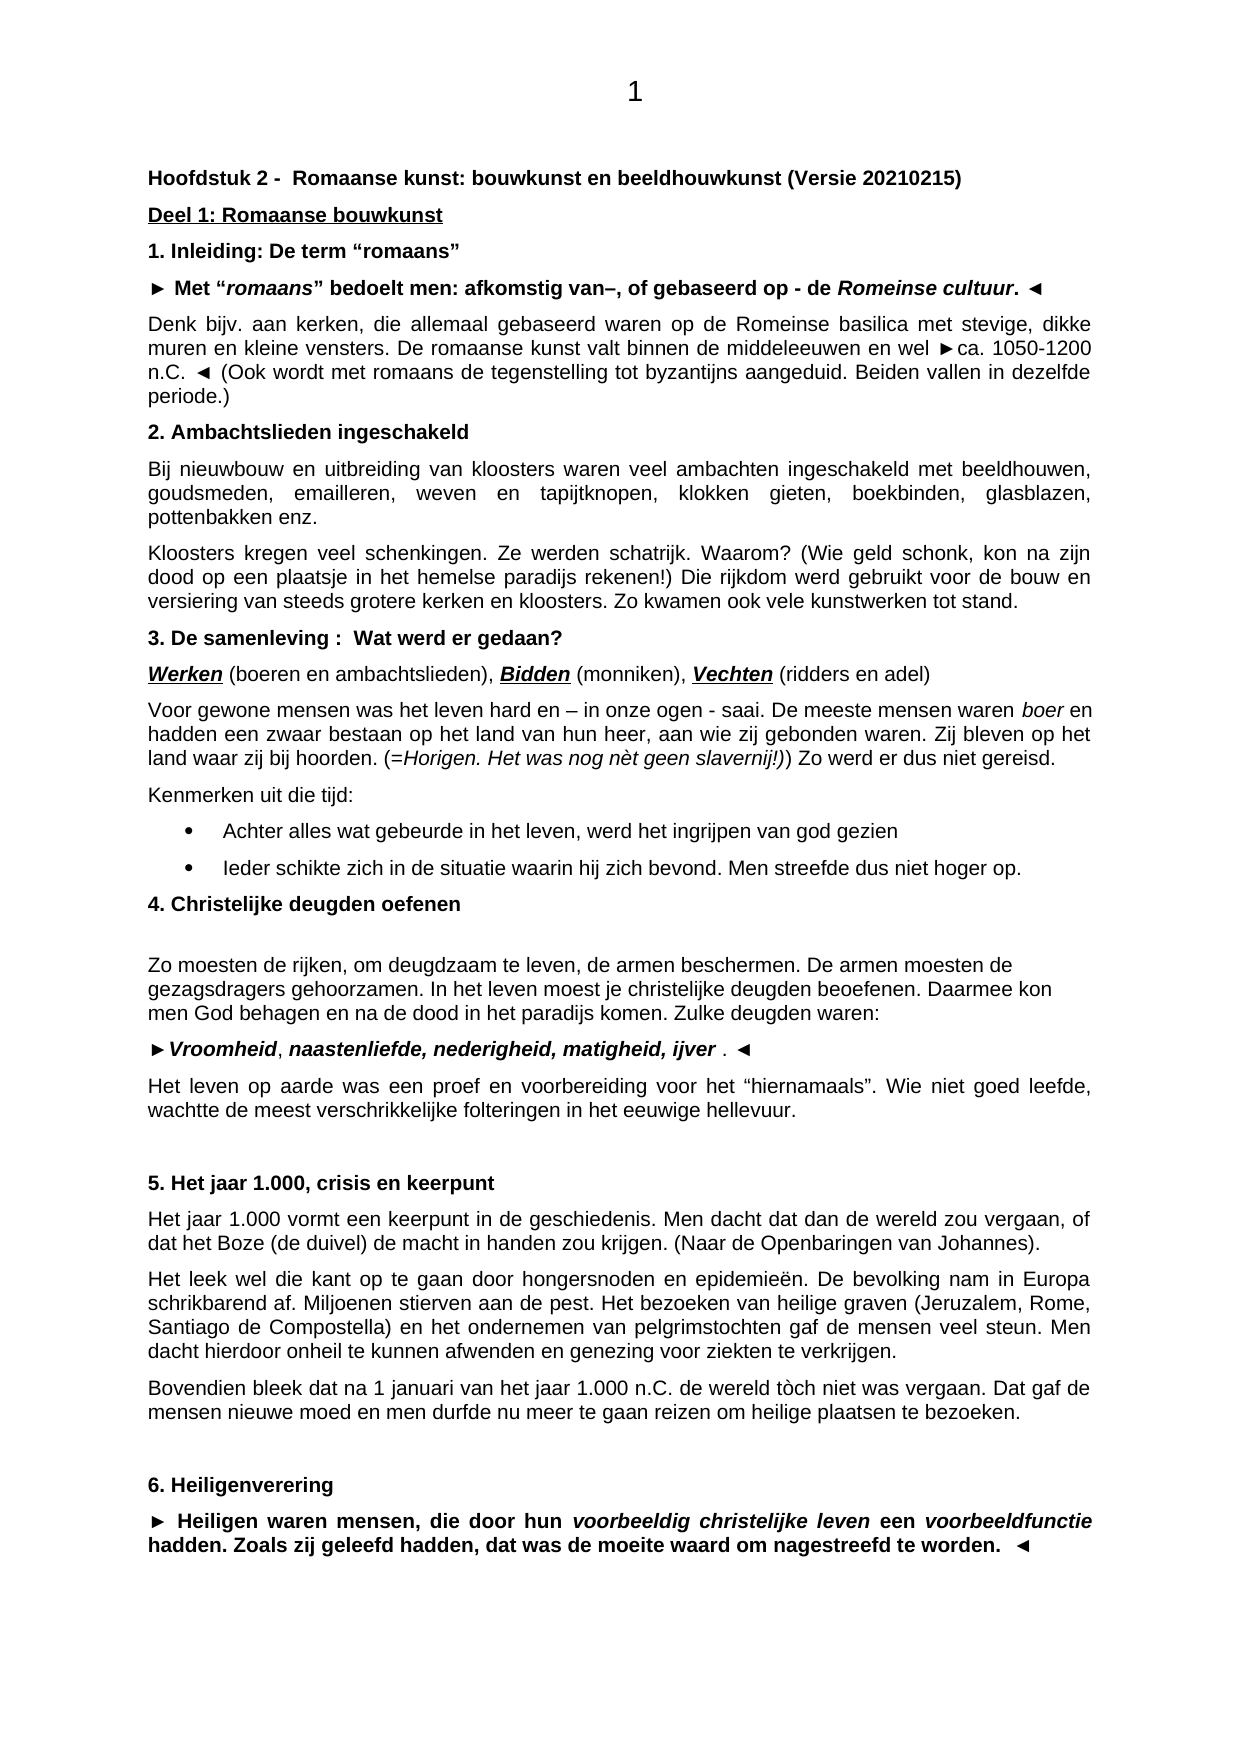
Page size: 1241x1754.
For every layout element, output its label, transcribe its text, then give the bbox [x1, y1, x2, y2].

subtitle 2. Ambachtslieden ingeschakeld [148, 420, 1092, 444]
text 6. Heiligenverering [148, 1472, 1092, 1496]
subtitle 5. Het jaar 1.000, crisis en keerpunt [148, 1170, 1092, 1194]
text Het leven op aarde was een proef en voorbereiding voor het “hiernamaals”. Wie niet goed leefde, wachtte de meest verschrikkelijke folteringen in het eeuwige hellevuur. [148, 1073, 1092, 1121]
text Bij nieuwbouw en uitbreiding van kloosters waren veel ambachten ingeschakeld met beeldhouwen, goudsmeden, emailleren, weven en tapijtknopen, klokken gieten, boekbinden, glasblazen, pottenbakken enz. [148, 457, 1092, 528]
text Kenmerken uit die tijd: [148, 783, 1092, 807]
text Kloosters kregen veel schenkingen. Ze werden schatrijk. Waarom? (Wie geld schonk, kon na zijn dood op een plaatsje in het hemelse paradijs rekenen!) Die rijkdom werd gebruikt voor de bouw en versiering van steeds grotere kerken en kloosters. Zo kwamen ook vele kunstwerken tot stand. [148, 541, 1092, 613]
text Denk bijv. aan kerken, die allemaal gebaseerd waren op de Romeinse basilica met stevige, dikke muren en kleine vensters. De romaanse kunst valt binnen de middeleeuwen en wel ►ca. 1050-1200 n.C. ◄ (Ook wordt met romaans de tegenstelling tot byzantijns aangeduid. Beiden vallen in dezelfde periode.) [148, 312, 1092, 408]
subtitle Hoofdstuk 2 - Romaanse kunst: bouwkunst en beeldhouwkunst (Versie 20210215) [148, 166, 1092, 190]
text Zo moesten de rijken, om deugdzaam te leven, de armen beschermen. De armen moesten de gezagsdragers gehoorzamen. In het leven moest je christelijke deugden beoefenen. Daarmee kon men God behagen en na de dood in het paradijs komen. Zulke deugden waren: [148, 953, 1092, 1024]
subtitle 3. De samenleving : Wat werd er gedaan? [148, 625, 1092, 649]
text Deel 1: Romaanse bouwkunst [148, 202, 1092, 226]
subtitle Werken (boeren en ambachtslieden), Bidden (monniken), Vechten (ridders en adel) [148, 662, 1092, 686]
list Achter alles wat gebeurde in het leven, werd het ingrijpen van god gezien [185, 819, 1092, 843]
text ►Vroomheid, naastenliefde, nederigheid, matigheid, ijver . ◄ [148, 1037, 1092, 1061]
text Bovendien bleek dat na 1 januari van het jaar 1.000 n.C. de wereld tòch niet was vergaan. Dat gaf de mensen nieuwe moed en men durfde nu meer te gaan reizen om heilige plaatsen te bezoeken. [148, 1376, 1092, 1423]
text Het jaar 1.000 vormt een keerpunt in de geschiedenis. Men dacht dat dan de wereld zou vergaan, of dat het Boze (de duivel) de macht in handen zou krijgen. (Naar de Openbaringen van Johannes). [148, 1207, 1092, 1255]
text Het leek wel die kant op te gaan door hongersnoden en epidemieën. De bevolking nam in Europa schrikbarend af. Miljoenen stierven aan de pest. Het bezoeken van heilige graven (Jeruzalem, Rome, Santiago de Compostella) en het ondernemen van pelgrimstochten gaf de mensen veel steun. Men dacht hierdoor onheil te kunnen afwenden en genezing voor ziekten te verkrijgen. [148, 1267, 1092, 1363]
list Ieder schikte zich in de situatie waarin hij zich bevond. Men streefde dus niet hoger op. [185, 856, 1092, 880]
text 4. Christelijke deugden oefenen [148, 892, 1092, 916]
text ► Heiligen waren mensen, die door hun voorbeeldig christelijke leven een voorbeeldfunctie hadden. Zoals zij geleefd hadden, dat was de moeite waard om nagestreefd te worden. ◄ [148, 1509, 1092, 1557]
text ► Met “romaans” bedoelt men: afkomstig van–, of gebaseerd op - de Romeinse cultuur. ◄ [148, 275, 1092, 299]
text Voor gewone mensen was het leven hard en – in onze ogen - saai. De meeste mensen waren boer en hadden een zwaar bestaan op het land van hun heer, aan wie zij gebonden waren. Zij bleven op het land waar zij bij hoorden. (=Horigen. Het was nog nèt geen slavernij!)) Zo werd er dus niet gereisd. [148, 698, 1092, 770]
subtitle 1. Inleiding: De term “romaans” [148, 239, 1092, 263]
